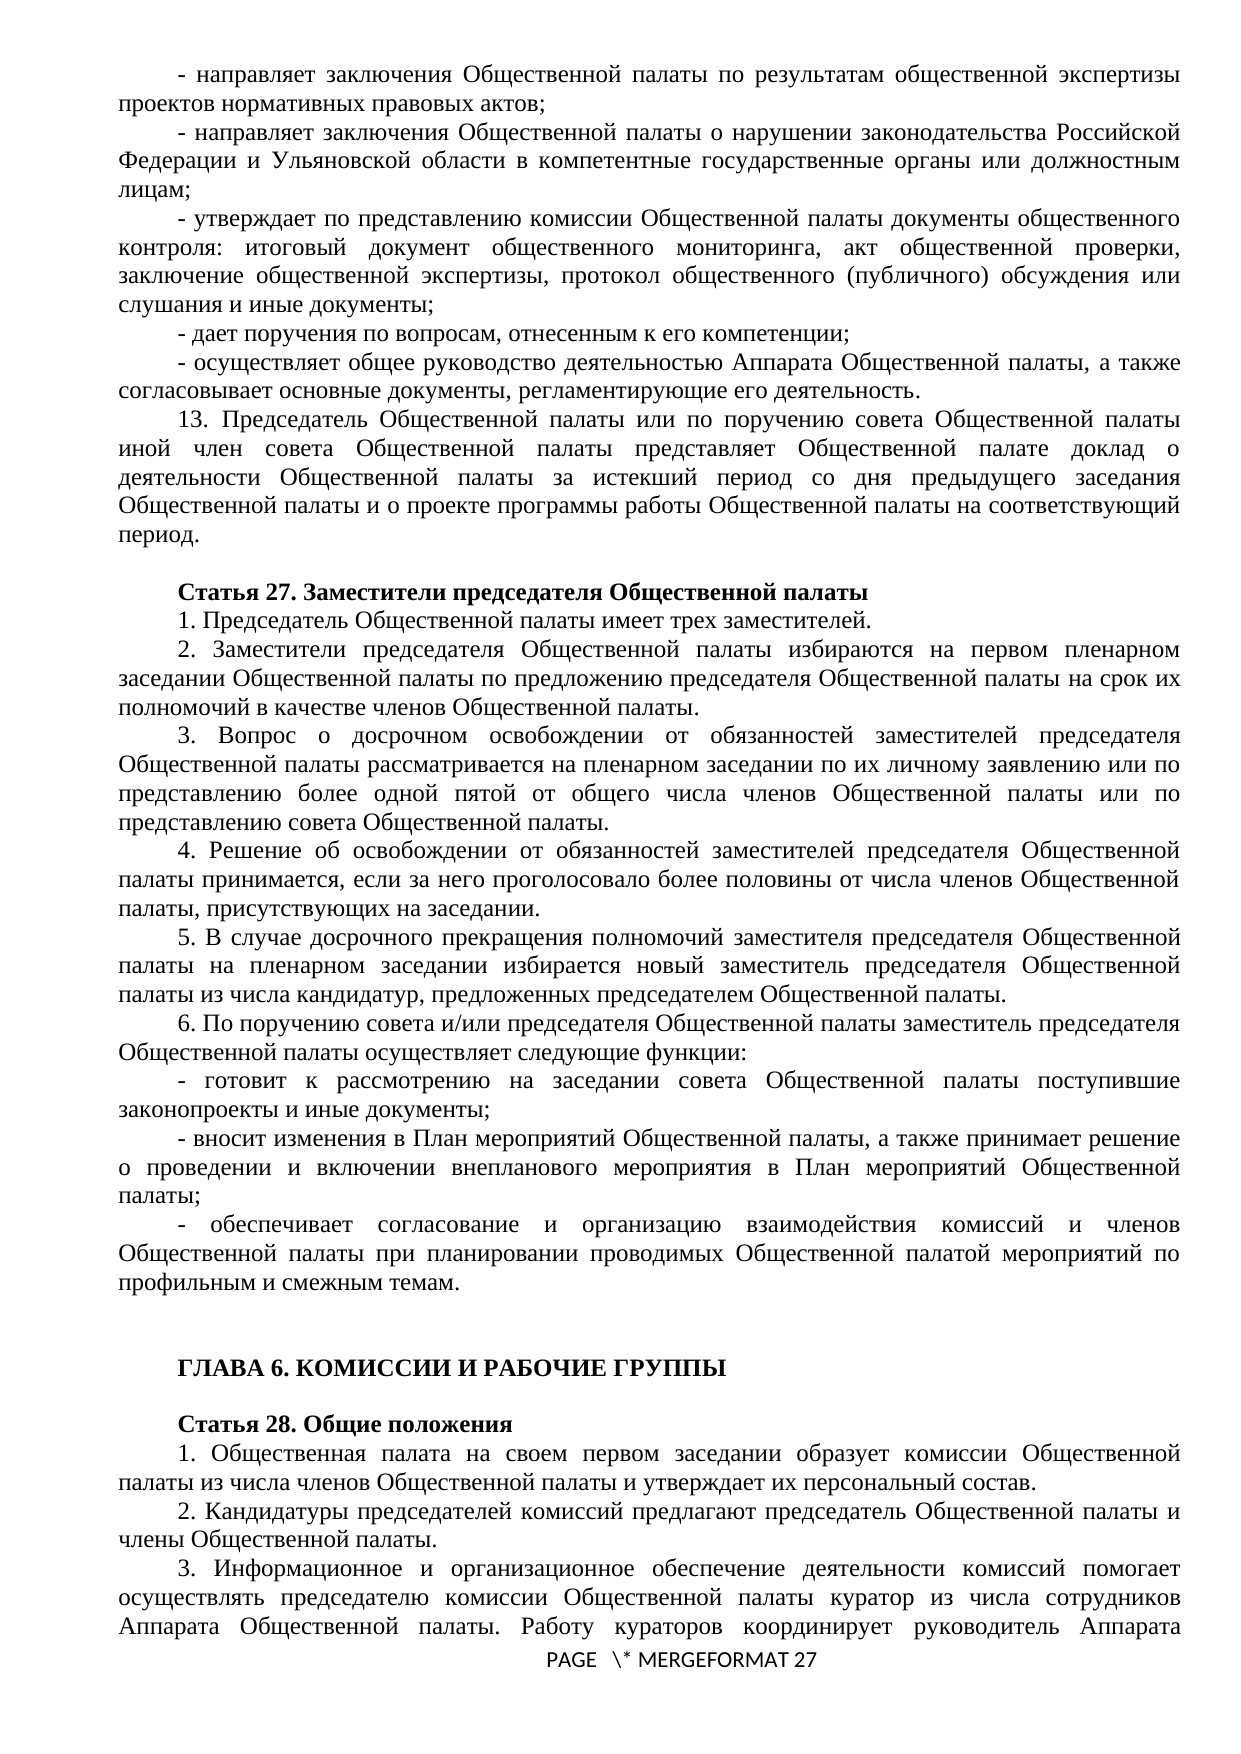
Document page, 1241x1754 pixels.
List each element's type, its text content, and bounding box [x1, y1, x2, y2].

text - направляет заключения Общественной палаты по результатам общественной экспертизы проектов нормативных правовых актов; [118, 59, 1181, 117]
list Председатель Общественной палаты или по поручению совета Общественной палаты иной член совета Общественной палаты представляет Общественной палате доклад о деятельности Общественной палаты за истекший период со дня предыдущего заседания Общественной палаты и о проекте программы работы Общественной палаты на соответствующий период. [118, 404, 1181, 548]
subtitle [118, 1553, 1181, 1639]
text - направляет заключения Общественной палаты о нарушении законодательства Российской Федерации и Ульяновской области в компетентные государственные органы или должностным лицам; [118, 117, 1181, 203]
text Статья 28. Общие положения [118, 1409, 1181, 1438]
text - утверждает по представлению комиссии Общественной палаты документы общественного контроля: итоговый документ общественного мониторинга, акт общественной проверки, заключение общественной экспертизы, протокол общественного (публичного) обсуждения или слушания и иные документы; [118, 203, 1181, 318]
subtitle Статья 27. Заместители председателя Общественной палаты [118, 577, 1181, 605]
text 2. Заместители председателя Общественной палаты избираются на первом пленарном заседании Общественной палаты по предложению председателя Общественной палаты на срок их полномочий в качестве членов Общественной палаты. [118, 634, 1181, 720]
text ГЛАВА 6. КОМИССИИ И РАБОЧИЕ ГРУППЫ [118, 1353, 1181, 1382]
text - вносит изменения в План мероприятий Общественной палаты, а также принимает решение о проведении и включении внепланового мероприятия в План мероприятий Общественной палаты; [118, 1123, 1181, 1209]
text - дает поручения по вопросам, отнесенным к его компетенции; [118, 318, 1181, 347]
text - осуществляет общее руководство деятельностью Аппарата Общественной палаты, а также согласовывает основные документы, регламентирующие его деятельность. [118, 347, 1181, 404]
text - готовит к рассмотрению на заседании совета Общественной палаты поступившие законопроекты и иные документы; [118, 1065, 1181, 1123]
text 4. Решение об освобождении от обязанностей заместителей председателя Общественной палаты принимается, если за него проголосовало более половины от числа членов Общественной палаты, присутствующих на заседании. [118, 835, 1181, 922]
text 1. Председатель Общественной палаты имеет трех заместителей. [118, 605, 1181, 634]
text 2. Кандидатуры председателей комиссий предлагают председатель Общественной палаты и члены Общественной палаты. [118, 1496, 1181, 1553]
text 3. Вопрос о досрочном освобождении от обязанностей заместителей председателя Общественной палаты рассматривается на пленарном заседании по их личному заявлению или по представлению более одной пятой от общего числа членов Общественной палаты или по представлению совета Общественной палаты. [118, 720, 1181, 835]
text 1. Общественная палата на своем первом заседании образует комиссии Общественной палаты из числа членов Общественной палаты и утверждает их персональный состав. [118, 1438, 1181, 1496]
text 5. В случае досрочного прекращения полномочий заместителя председателя Общественной палаты на пленарном заседании избирается новый заместитель председателя Общественной палаты из числа кандидатур, предложенных председателем Общественной палаты. [118, 922, 1181, 1008]
text 6. По поручению совета и/или председателя Общественной палаты заместитель председателя Общественной палаты осуществляет следующие функции: [118, 1008, 1181, 1065]
text - обеспечивает согласование и организацию взаимодействия комиссий и членов Общественной палаты при планировании проводимых Общественной палатой мероприятий по профильным и смежным темам. [118, 1209, 1181, 1295]
